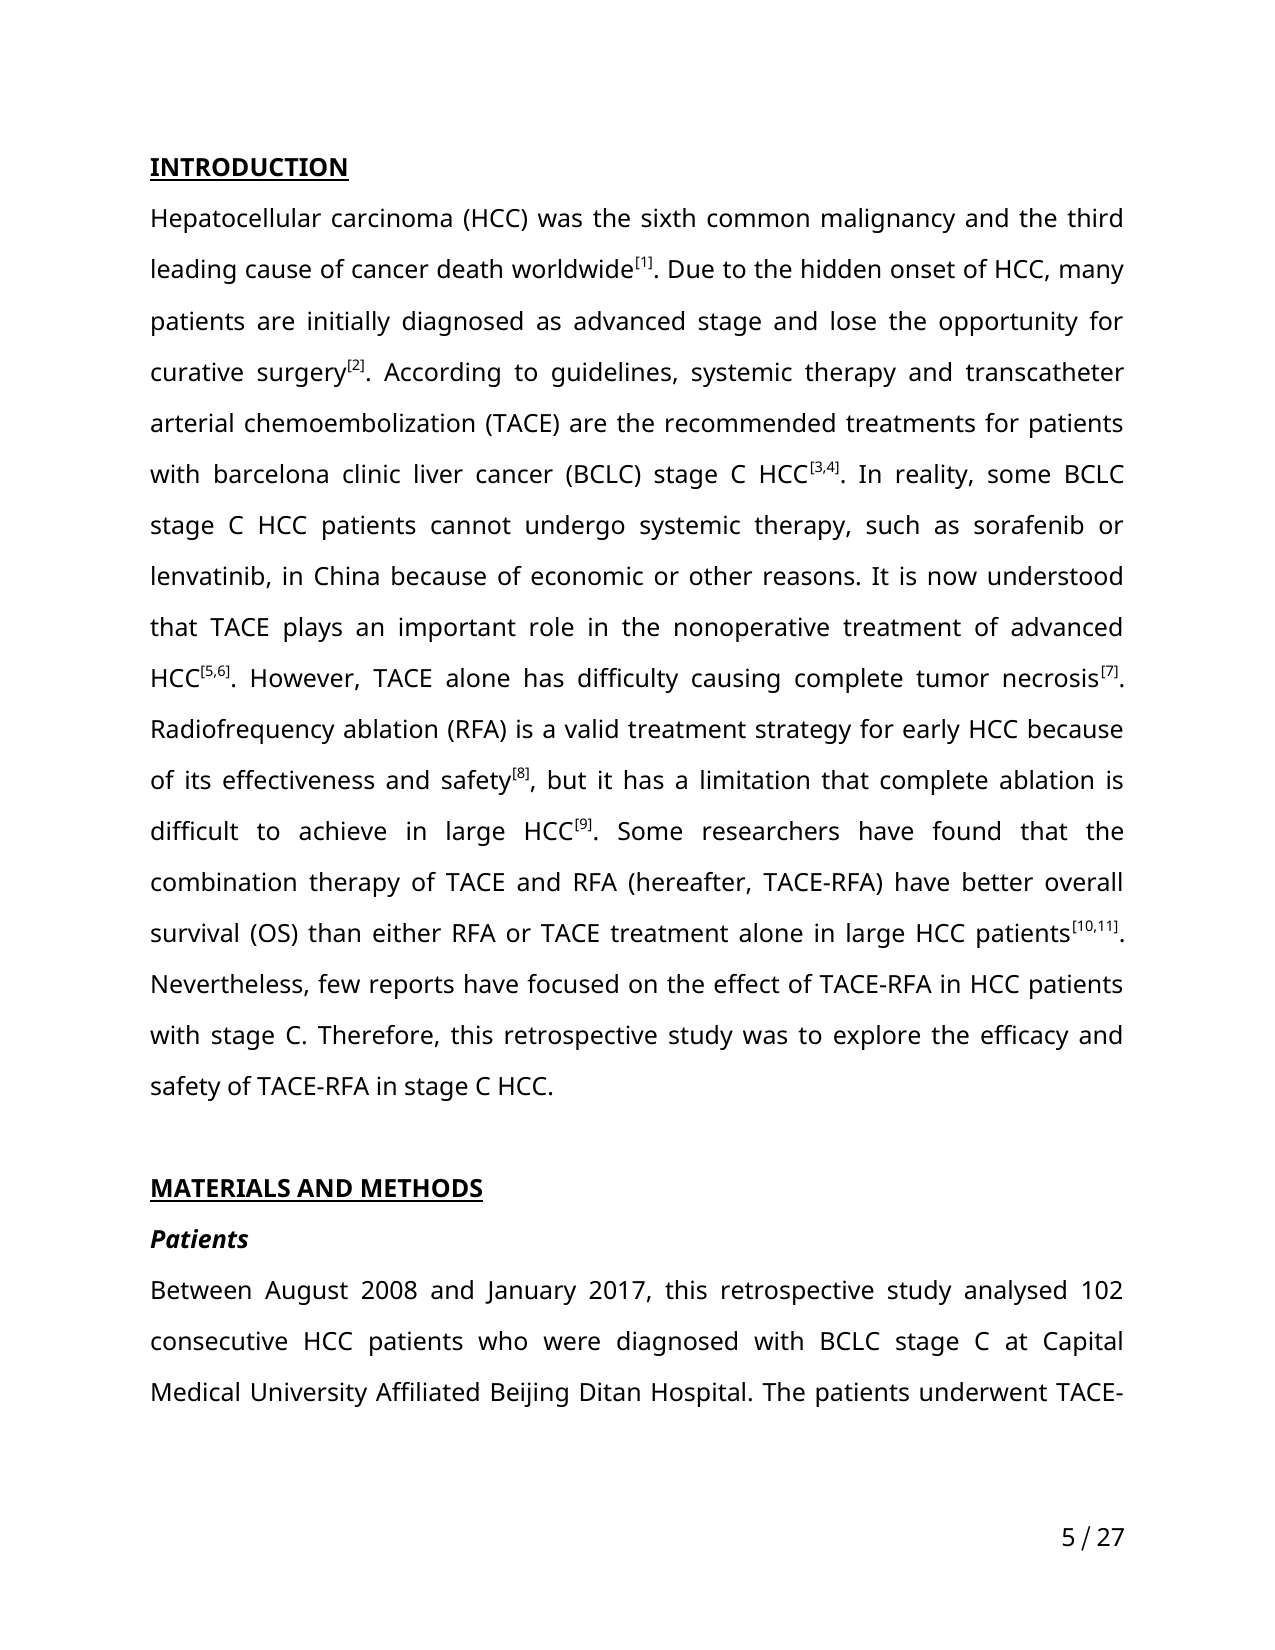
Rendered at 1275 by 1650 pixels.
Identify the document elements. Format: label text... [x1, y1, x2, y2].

text Hepatocellular carcinoma (HCC) was the sixth common malignancy and the third leading cause of cancer death worldwide[1]. Due to the hidden onset of HCC, many patients are initially diagnosed as advanced stage and lose the opportunity for curative surgery[2]. According to guidelines, systemic therapy and transcatheter arterial chemoembolization (TACE) are the recommended treatments for patients with barcelona clinic liver cancer (BCLC) stage C HCC[3,4]. In reality, some BCLC stage C HCC patients cannot undergo systemic therapy, such as sorafenib or lenvatinib, in China because of economic or other reasons. It is now understood that TACE plays an important role in the nonoperative treatment of advanced HCC[5,6]. However, TACE alone has difficulty causing complete tumor necrosis[7]. Radiofrequency ablation (RFA) is a valid treatment strategy for early HCC because of its effectiveness and safety[8], but it has a limitation that complete ablation is difficult to achieve in large HCC[9]. Some researchers have found that the combination therapy of TACE and RFA (hereafter, TACE-RFA) have better overall survival (OS) than either RFA or TACE treatment alone in large HCC patients[10,11]. Nevertheless, few reports have focused on the effect of TACE-RFA in HCC patients with stage C. Therefore, this retrospective study was to explore the efficacy and safety of TACE-RFA in stage C HCC. [150, 201, 1125, 1103]
text Patients [150, 1222, 1125, 1256]
text INTRODUCTION [150, 150, 1125, 184]
text MATERIALS AND METHODS [150, 1171, 1125, 1205]
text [150, 1273, 1125, 1409]
